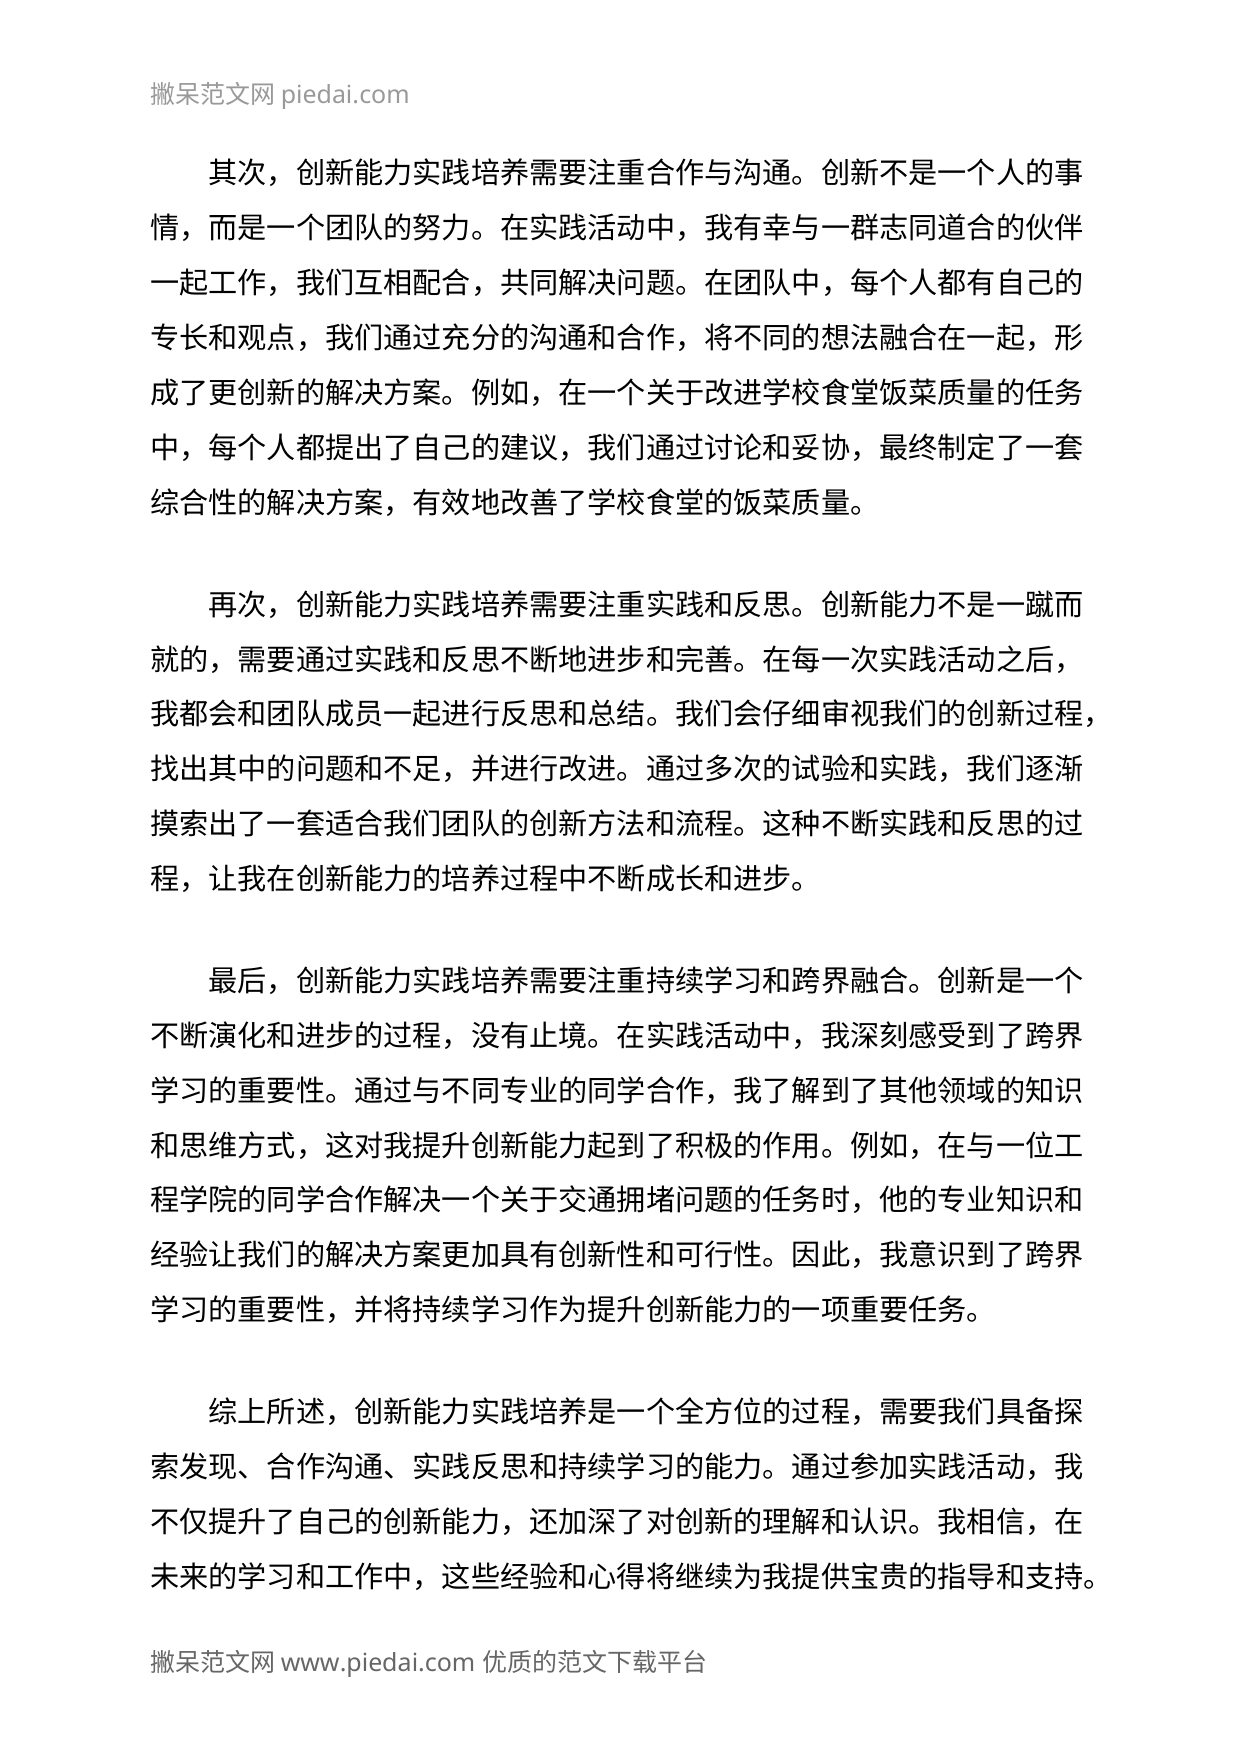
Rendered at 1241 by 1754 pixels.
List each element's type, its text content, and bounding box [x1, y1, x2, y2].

text 最后，创新能力实践培养需要注重持续学习和跨界融合。创新是一个不断演化和进步的过程，没有止境。在实践活动中，我深刻感受到了跨界学习的重要性。通过与不同专业的同学合作，我了解到了其他领域的知识和思维方式，这对我提升创新能力起到了积极的作用。例如，在与一位工程学院的同学合作解决一个关于交通拥堵问题的任务时，他的专业知识和经验让我们的解决方案更加具有创新性和可行性。因此，我意识到了跨界学习的重要性，并将持续学习作为提升创新能力的一项重要任务。 [150, 957, 1090, 1329]
text 其次，创新能力实践培养需要注重合作与沟通。创新不是一个人的事情，而是一个团队的努力。在实践活动中，我有幸与一群志同道合的伙伴一起工作，我们互相配合，共同解决问题。在团队中，每个人都有自己的专长和观点，我们通过充分的沟通和合作，将不同的想法融合在一起，形成了更创新的解决方案。例如，在一个关于改进学校食堂饭菜质量的任务中，每个人都提出了自己的建议，我们通过讨论和妥协，最终制定了一套综合性的解决方案，有效地改善了学校食堂的饭菜质量。 [150, 150, 1090, 522]
text 再次，创新能力实践培养需要注重实践和反思。创新能力不是一蹴而就的，需要通过实践和反思不断地进步和完善。在每一次实践活动之后，我都会和团队成员一起进行反思和总结。我们会仔细审视我们的创新过程，找出其中的问题和不足，并进行改进。通过多次的试验和实践，我们逐渐摸索出了一套适合我们团队的创新方法和流程。这种不断实践和反思的过程，让我在创新能力的培养过程中不断成长和进步。 [150, 581, 1090, 898]
text 综上所述，创新能力实践培养是一个全方位的过程，需要我们具备探索发现、合作沟通、实践反思和持续学习的能力。通过参加实践活动，我不仅提升了自己的创新能力，还加深了对创新的理解和认识。我相信，在未来的学习和工作中，这些经验和心得将继续为我提供宝贵的指导和支持。 [150, 1388, 1090, 1596]
